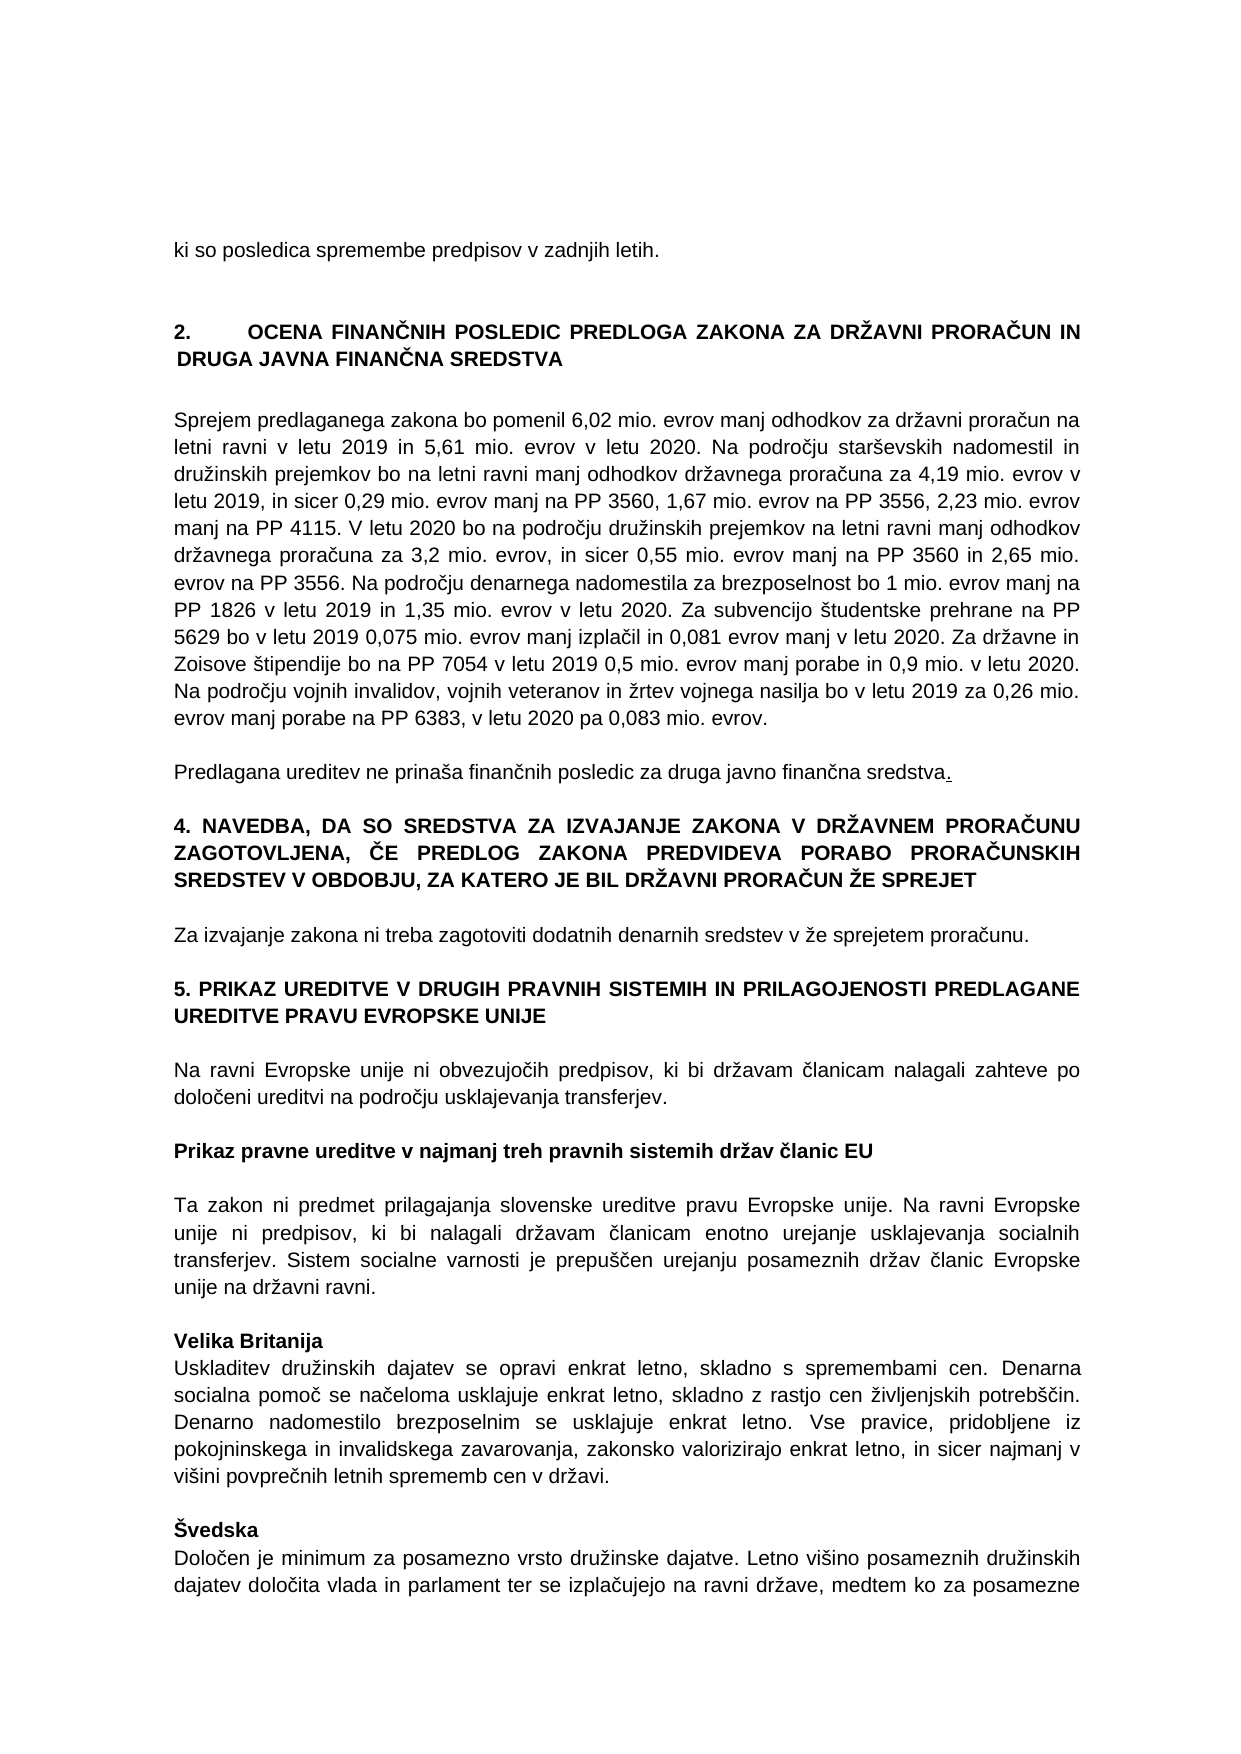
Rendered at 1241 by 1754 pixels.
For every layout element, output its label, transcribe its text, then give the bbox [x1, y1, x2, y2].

table_cell 5. PRIKAZ UREDITVE V DRUGIH PRAVNIH SISTEMIH IN PRILAGOJENOSTI PREDLAGANE UREDITVE PRAVU EVROPSKE UNIJE [163, 975, 1093, 1029]
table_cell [163, 1029, 1093, 1597]
table_cell OCENA FINANČNIH POSLEDIC PREDLOGA ZAKONA ZA DRŽAVNI PRORAČUN IN DRUGA JAVNA FINANČNA SREDSTVA Sprejem predlaganega zakona bo pomenil 6,02 mio. evrov manj odhodkov za državni proračun na letni ravni v letu 2019 in 5,61 mio. evrov v letu 2020. Na področju starševskih nadomestil in družinskih prejemkov bo na letni ravni manj odhodkov državnega proračuna za 4,19 mio. evrov v letu 2019, in sicer 0,29 mio. evrov manj na PP 3560, 1,67 mio. evrov na PP 3556, 2,23 mio. evrov manj na PP 4115. V letu 2020 bo na področju družinskih prejemkov na letni ravni manj odhodkov državnega proračuna za 3,2 mio. evrov, in sicer 0,55 mio. evrov manj na PP 3560 in 2,65 mio. evrov na PP 3556. Na področju denarnega nadomestila za brezposelnost bo 1 mio. evrov manj na PP 1826 v letu 2019 in 1,35 mio. evrov v letu 2020. Za subvencijo študentske prehrane na PP 5629 bo v letu 2019 0,075 mio. evrov manj izplačil in 0,081 evrov manj v letu 2020. Za državne in Zoisove štipendije bo na PP 7054 v letu 2019 0,5 mio. evrov manj porabe in 0,9 mio. v letu 2020. Na področju vojnih invalidov, vojnih veteranov in žrtev vojnega nasilja bo v letu 2019 za 0,26 mio. evrov manj porabe na PP 6383, v letu 2020 pa 0,083 mio. evrov. [163, 318, 1093, 731]
table_cell Predlagana ureditev ne prinaša finančnih posledic za druga javno finančna sredstva. [163, 731, 1093, 812]
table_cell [163, 236, 1093, 317]
table_cell Za izvajanje zakona ni treba zagotoviti dodatnih denarnih sredstev v že sprejetem proračunu. [163, 893, 1093, 974]
table_cell 4. NAVEDBA, DA SO SREDSTVA ZA IZVAJANJE ZAKONA V DRŽAVNEM PRORAČUNU ZAGOTOVLJENA, ČE PREDLOG ZAKONA PREDVIDEVA PORABO PRORAČUNSKIH SREDSTEV V OBDOBJU, ZA KATERO JE BIL DRŽAVNI PRORAČUN ŽE SPREJET [163, 812, 1093, 893]
